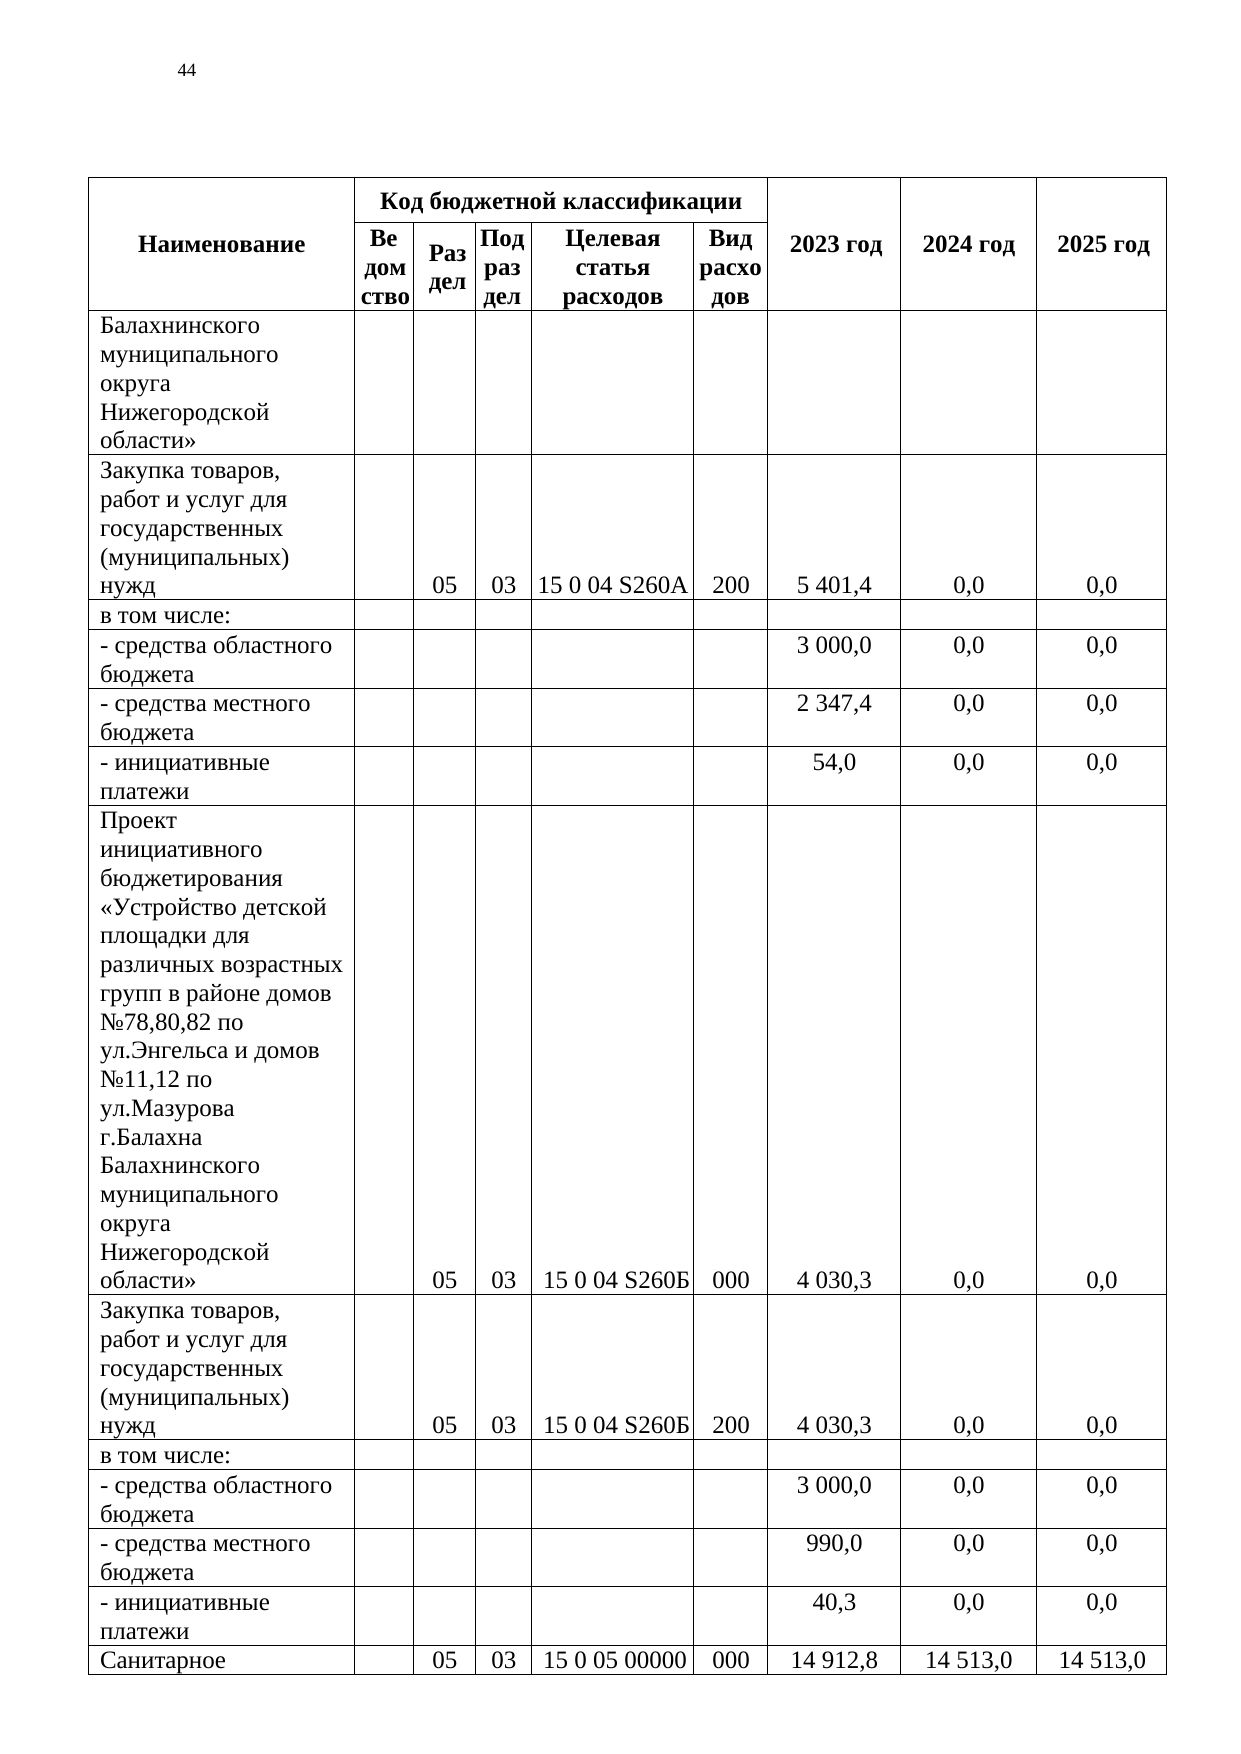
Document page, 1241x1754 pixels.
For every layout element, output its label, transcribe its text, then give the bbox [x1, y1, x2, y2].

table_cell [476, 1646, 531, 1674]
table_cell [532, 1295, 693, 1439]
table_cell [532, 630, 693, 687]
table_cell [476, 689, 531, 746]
table_header 2024 год [901, 178, 1036, 309]
table_header Наименование [89, 178, 354, 309]
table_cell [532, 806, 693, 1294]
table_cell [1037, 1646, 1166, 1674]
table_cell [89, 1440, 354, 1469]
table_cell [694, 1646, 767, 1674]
table_cell Раз дел [414, 223, 475, 309]
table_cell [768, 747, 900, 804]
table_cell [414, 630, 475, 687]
table_cell Ве дом ство [355, 223, 413, 309]
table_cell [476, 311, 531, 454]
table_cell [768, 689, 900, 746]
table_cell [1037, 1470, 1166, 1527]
table_cell Вид расхо дов [694, 223, 767, 309]
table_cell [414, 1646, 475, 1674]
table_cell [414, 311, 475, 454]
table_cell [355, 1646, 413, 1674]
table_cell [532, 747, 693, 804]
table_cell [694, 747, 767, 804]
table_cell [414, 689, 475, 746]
table_cell Подраз дел [476, 223, 531, 309]
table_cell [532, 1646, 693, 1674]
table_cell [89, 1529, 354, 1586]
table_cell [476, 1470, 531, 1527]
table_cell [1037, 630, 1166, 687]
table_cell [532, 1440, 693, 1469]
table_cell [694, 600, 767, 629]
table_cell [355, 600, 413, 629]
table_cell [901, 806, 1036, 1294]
table_header 2025 год [1037, 178, 1166, 309]
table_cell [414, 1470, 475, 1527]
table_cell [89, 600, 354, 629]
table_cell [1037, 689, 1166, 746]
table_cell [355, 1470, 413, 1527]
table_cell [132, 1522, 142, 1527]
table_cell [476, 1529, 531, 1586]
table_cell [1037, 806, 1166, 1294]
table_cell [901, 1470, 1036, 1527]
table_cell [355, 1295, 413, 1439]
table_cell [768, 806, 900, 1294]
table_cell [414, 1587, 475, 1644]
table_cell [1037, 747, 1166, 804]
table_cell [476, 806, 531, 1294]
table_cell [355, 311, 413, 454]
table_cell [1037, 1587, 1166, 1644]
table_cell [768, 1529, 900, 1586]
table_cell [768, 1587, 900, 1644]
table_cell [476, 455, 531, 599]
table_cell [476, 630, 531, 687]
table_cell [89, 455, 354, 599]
table_cell Целевая статья расходов [532, 223, 693, 309]
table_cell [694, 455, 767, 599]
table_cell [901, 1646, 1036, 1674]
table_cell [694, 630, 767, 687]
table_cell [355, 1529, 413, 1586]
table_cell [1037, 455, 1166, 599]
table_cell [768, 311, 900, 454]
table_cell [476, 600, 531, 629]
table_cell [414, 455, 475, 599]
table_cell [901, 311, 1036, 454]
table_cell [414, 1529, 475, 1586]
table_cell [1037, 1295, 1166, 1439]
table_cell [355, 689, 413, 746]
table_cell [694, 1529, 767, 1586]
table_header Код бюджетной классификации [355, 178, 767, 222]
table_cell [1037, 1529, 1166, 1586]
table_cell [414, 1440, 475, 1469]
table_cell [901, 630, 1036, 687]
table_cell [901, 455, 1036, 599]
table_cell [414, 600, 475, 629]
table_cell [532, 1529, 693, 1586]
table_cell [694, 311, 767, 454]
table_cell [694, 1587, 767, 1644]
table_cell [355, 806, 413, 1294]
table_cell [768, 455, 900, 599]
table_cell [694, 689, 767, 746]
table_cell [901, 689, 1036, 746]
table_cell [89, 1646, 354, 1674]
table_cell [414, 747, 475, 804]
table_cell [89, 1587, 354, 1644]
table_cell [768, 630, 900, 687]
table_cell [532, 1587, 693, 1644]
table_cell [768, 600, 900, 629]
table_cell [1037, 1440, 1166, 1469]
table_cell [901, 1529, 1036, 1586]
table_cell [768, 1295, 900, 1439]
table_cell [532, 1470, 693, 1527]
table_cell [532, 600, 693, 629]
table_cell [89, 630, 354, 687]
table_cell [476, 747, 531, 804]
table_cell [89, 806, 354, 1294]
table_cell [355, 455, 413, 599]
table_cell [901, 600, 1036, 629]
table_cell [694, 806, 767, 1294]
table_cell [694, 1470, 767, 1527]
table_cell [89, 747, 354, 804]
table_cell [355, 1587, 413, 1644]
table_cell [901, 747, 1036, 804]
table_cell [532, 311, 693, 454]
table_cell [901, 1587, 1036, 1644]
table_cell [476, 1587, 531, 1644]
table_header 2023 год [768, 178, 900, 309]
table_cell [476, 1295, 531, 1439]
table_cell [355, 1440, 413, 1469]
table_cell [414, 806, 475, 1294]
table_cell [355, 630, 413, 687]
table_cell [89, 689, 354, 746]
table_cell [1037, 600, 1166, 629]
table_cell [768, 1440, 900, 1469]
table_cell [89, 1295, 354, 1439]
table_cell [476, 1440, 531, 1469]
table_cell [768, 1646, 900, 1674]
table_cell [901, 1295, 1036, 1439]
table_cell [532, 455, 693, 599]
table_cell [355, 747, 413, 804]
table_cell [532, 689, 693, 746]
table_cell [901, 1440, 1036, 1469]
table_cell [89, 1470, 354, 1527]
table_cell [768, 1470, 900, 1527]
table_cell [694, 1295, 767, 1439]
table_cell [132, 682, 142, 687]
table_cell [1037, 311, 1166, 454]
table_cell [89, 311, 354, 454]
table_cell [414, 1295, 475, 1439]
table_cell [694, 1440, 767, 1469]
